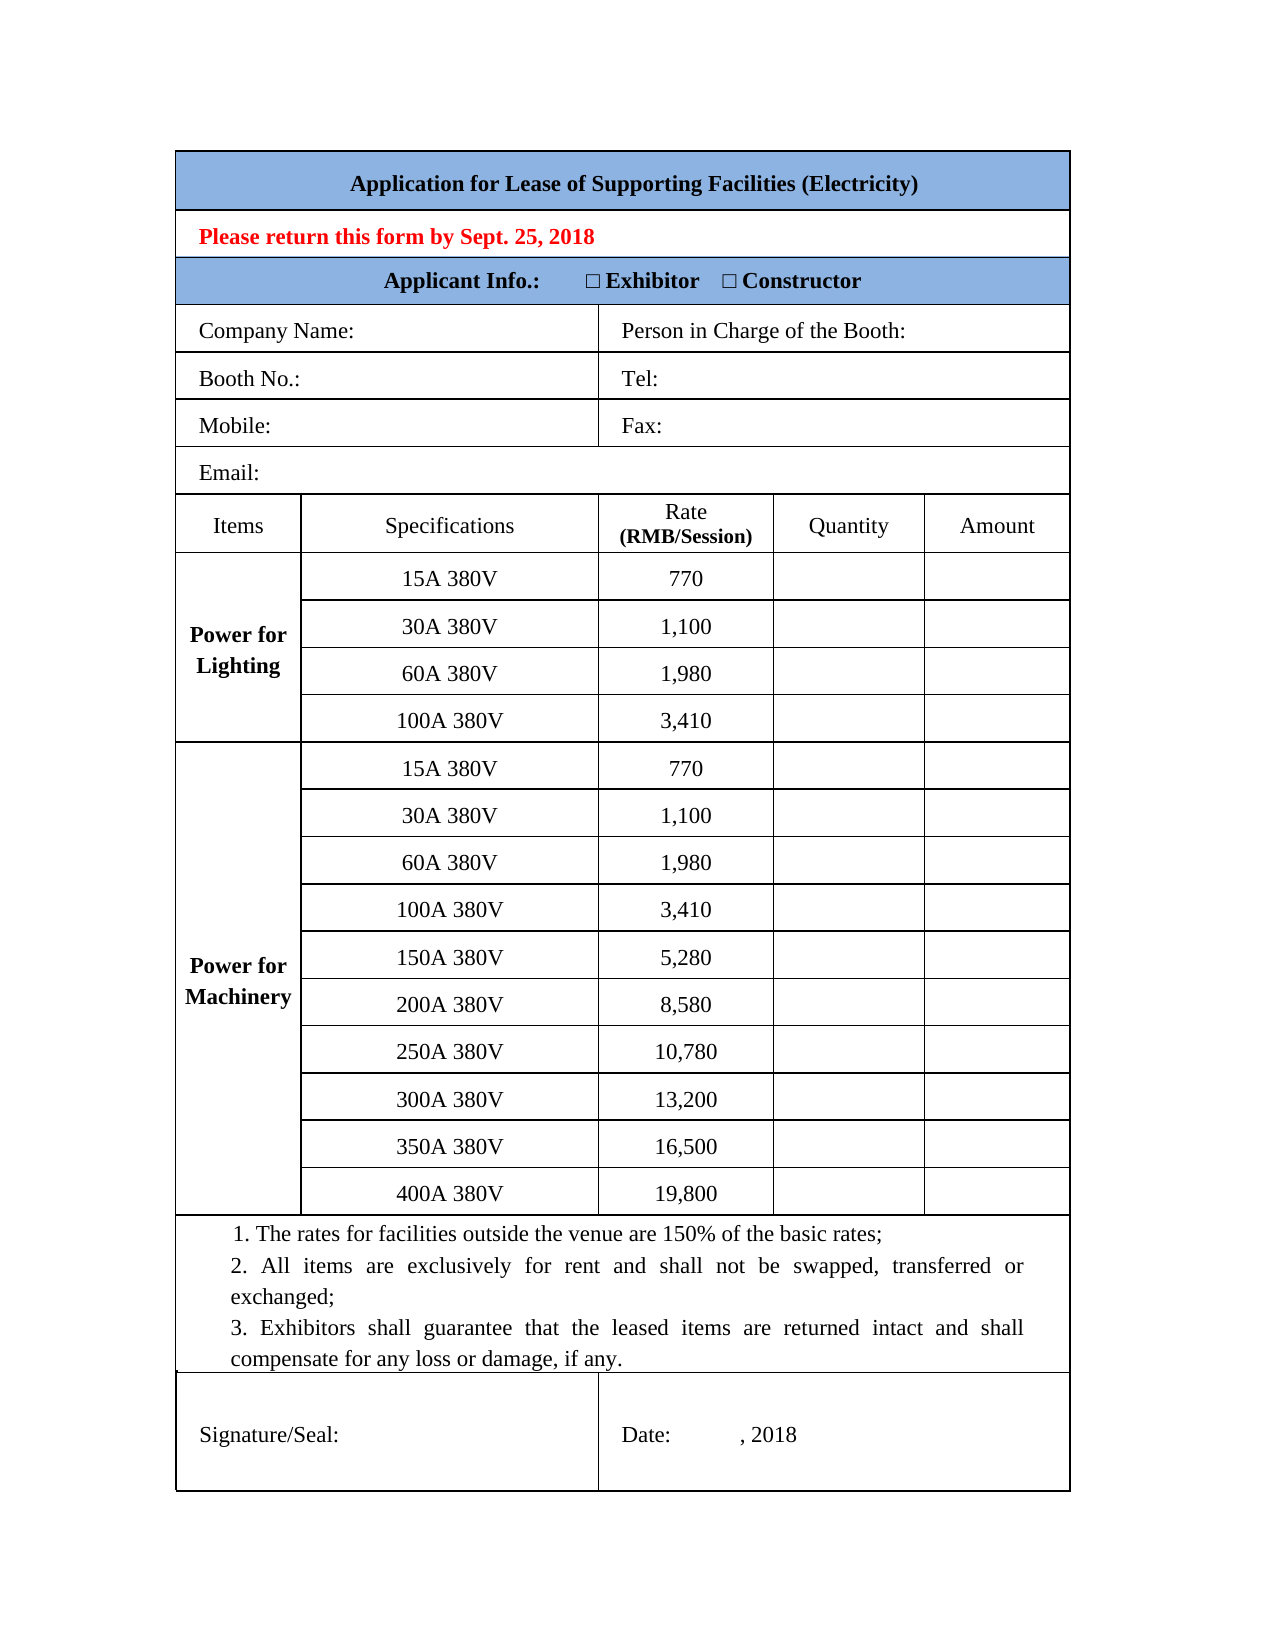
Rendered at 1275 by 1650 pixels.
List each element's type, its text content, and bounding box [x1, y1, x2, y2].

table_cell 770 [599, 743, 773, 788]
table_cell 10,780 [599, 1026, 773, 1072]
table_cell 8,580 [599, 979, 773, 1025]
table_cell [774, 601, 924, 646]
table_cell 250A 380V [302, 1026, 598, 1072]
table_cell [925, 648, 1069, 694]
table_cell Specifications [302, 495, 598, 552]
table_cell [925, 1074, 1069, 1119]
table_cell 60A 380V [302, 648, 598, 694]
table_cell [774, 743, 924, 788]
table_cell [925, 743, 1069, 788]
table_cell [774, 837, 924, 883]
table_cell 1,980 [599, 648, 773, 694]
table_cell 15A 380V [302, 553, 598, 599]
table_cell [925, 979, 1069, 1025]
table_cell Fax: [599, 400, 1069, 446]
table_cell [774, 1026, 924, 1072]
table_cell 200A 380V [302, 979, 598, 1025]
table_cell 3,410 [599, 885, 773, 930]
table_cell Rate (RMB/Session) [599, 495, 773, 552]
table_cell Quantity [774, 495, 924, 552]
table_cell [774, 553, 924, 599]
table_cell [774, 648, 924, 694]
table_cell [925, 1026, 1069, 1072]
table_cell [774, 885, 924, 930]
table_cell Signature/Seal: [177, 1373, 598, 1490]
table_cell [925, 695, 1069, 741]
table_cell 19,800 [599, 1168, 773, 1214]
table_cell Amount [925, 495, 1069, 552]
table_cell Date: , 2018 [599, 1373, 1069, 1490]
table_cell Please return this form by Sept. 25, 2018 [176, 211, 1069, 256]
table_cell [774, 790, 924, 836]
table_cell [925, 601, 1069, 646]
table_cell Company Name: [176, 305, 598, 351]
table_cell 15A 380V [302, 743, 598, 788]
table_cell [774, 1168, 924, 1214]
table_cell [925, 837, 1069, 883]
table_cell [774, 1121, 924, 1167]
table_cell Mobile: [176, 400, 598, 446]
table_cell 1,100 [599, 601, 773, 646]
table_cell 3,410 [599, 695, 773, 741]
table_cell 300A 380V [302, 1074, 598, 1119]
table_cell 1,980 [599, 837, 773, 883]
table_cell 30A 380V [302, 790, 598, 836]
table_cell 150A 380V [302, 932, 598, 977]
table_cell [774, 932, 924, 977]
table_cell Person in Charge of the Booth: [599, 305, 1069, 351]
table_cell 16,500 [599, 1121, 773, 1167]
table_cell Booth No.: [176, 353, 598, 398]
table_cell [925, 553, 1069, 599]
table_cell 60A 380V [302, 837, 598, 883]
table_cell Tel: [599, 353, 1069, 398]
table_cell [925, 790, 1069, 836]
table_cell Email: [176, 447, 1069, 493]
table_cell [925, 1121, 1069, 1167]
table_cell The rates for facilities outside the venue are 150% of the basic rates; 2. All items are exclusively for rent and shall not be swapped, transferred or exchanged; 3. Exhibitors shall guarantee that the leased items are returned intact and shall compensate for any loss or damage, if any. [176, 1216, 1069, 1372]
table_cell [774, 695, 924, 741]
table_cell [925, 1168, 1069, 1214]
table_cell 770 [599, 553, 773, 599]
table_cell Power for Lighting [176, 553, 300, 741]
table_cell [774, 1074, 924, 1119]
table_cell [925, 932, 1069, 977]
table_cell Power for Machinery [176, 743, 300, 1214]
table_cell 100A 380V [302, 695, 598, 741]
table_cell 30A 380V [302, 601, 598, 646]
table_cell Items [176, 495, 300, 552]
table_cell 5,280 [599, 932, 773, 977]
table_cell 400A 380V [302, 1168, 598, 1214]
table_cell [925, 885, 1069, 930]
table_cell Applicant Info.: □ Exhibitor □ Constructor [176, 258, 1069, 304]
table_cell 13,200 [599, 1074, 773, 1119]
table_cell 1,100 [599, 790, 773, 836]
table_cell 350A 380V [302, 1121, 598, 1167]
table_cell 100A 380V [302, 885, 598, 930]
table_header Application for Lease of Supporting Facilities (Electricity) [176, 152, 1069, 209]
table_cell [774, 979, 924, 1025]
